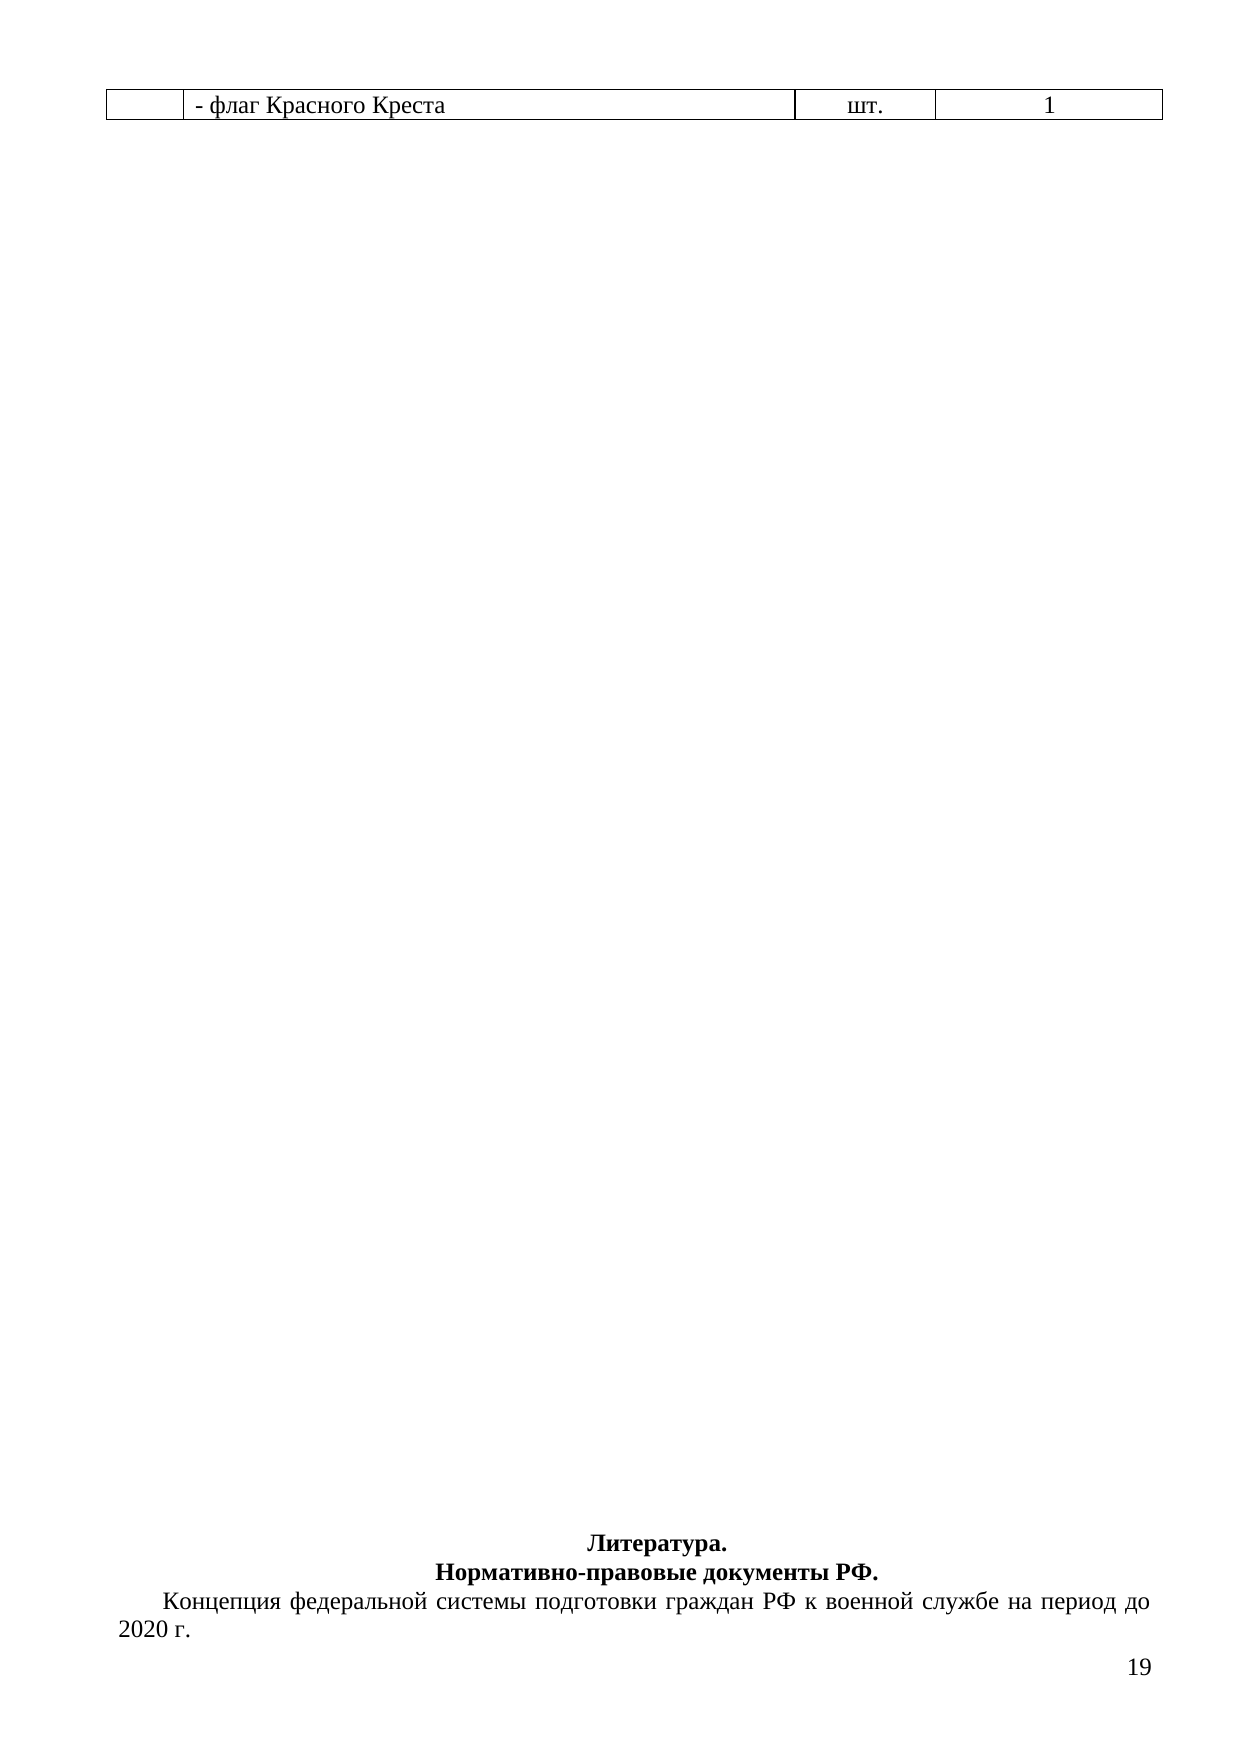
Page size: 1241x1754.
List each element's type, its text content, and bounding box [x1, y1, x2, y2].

table_cell [107, 90, 183, 118]
text Литература. [118, 1528, 1152, 1557]
text Нормативно-правовые документы РФ. [118, 1557, 1152, 1586]
table_cell 1 [936, 90, 1162, 118]
table_cell шт. [796, 90, 935, 118]
text Концепция федеральной системы подготовки граждан РФ к военной службе на период до 2020 г. [118, 1586, 1152, 1643]
table_cell - флаг Красного Креста [184, 90, 794, 118]
